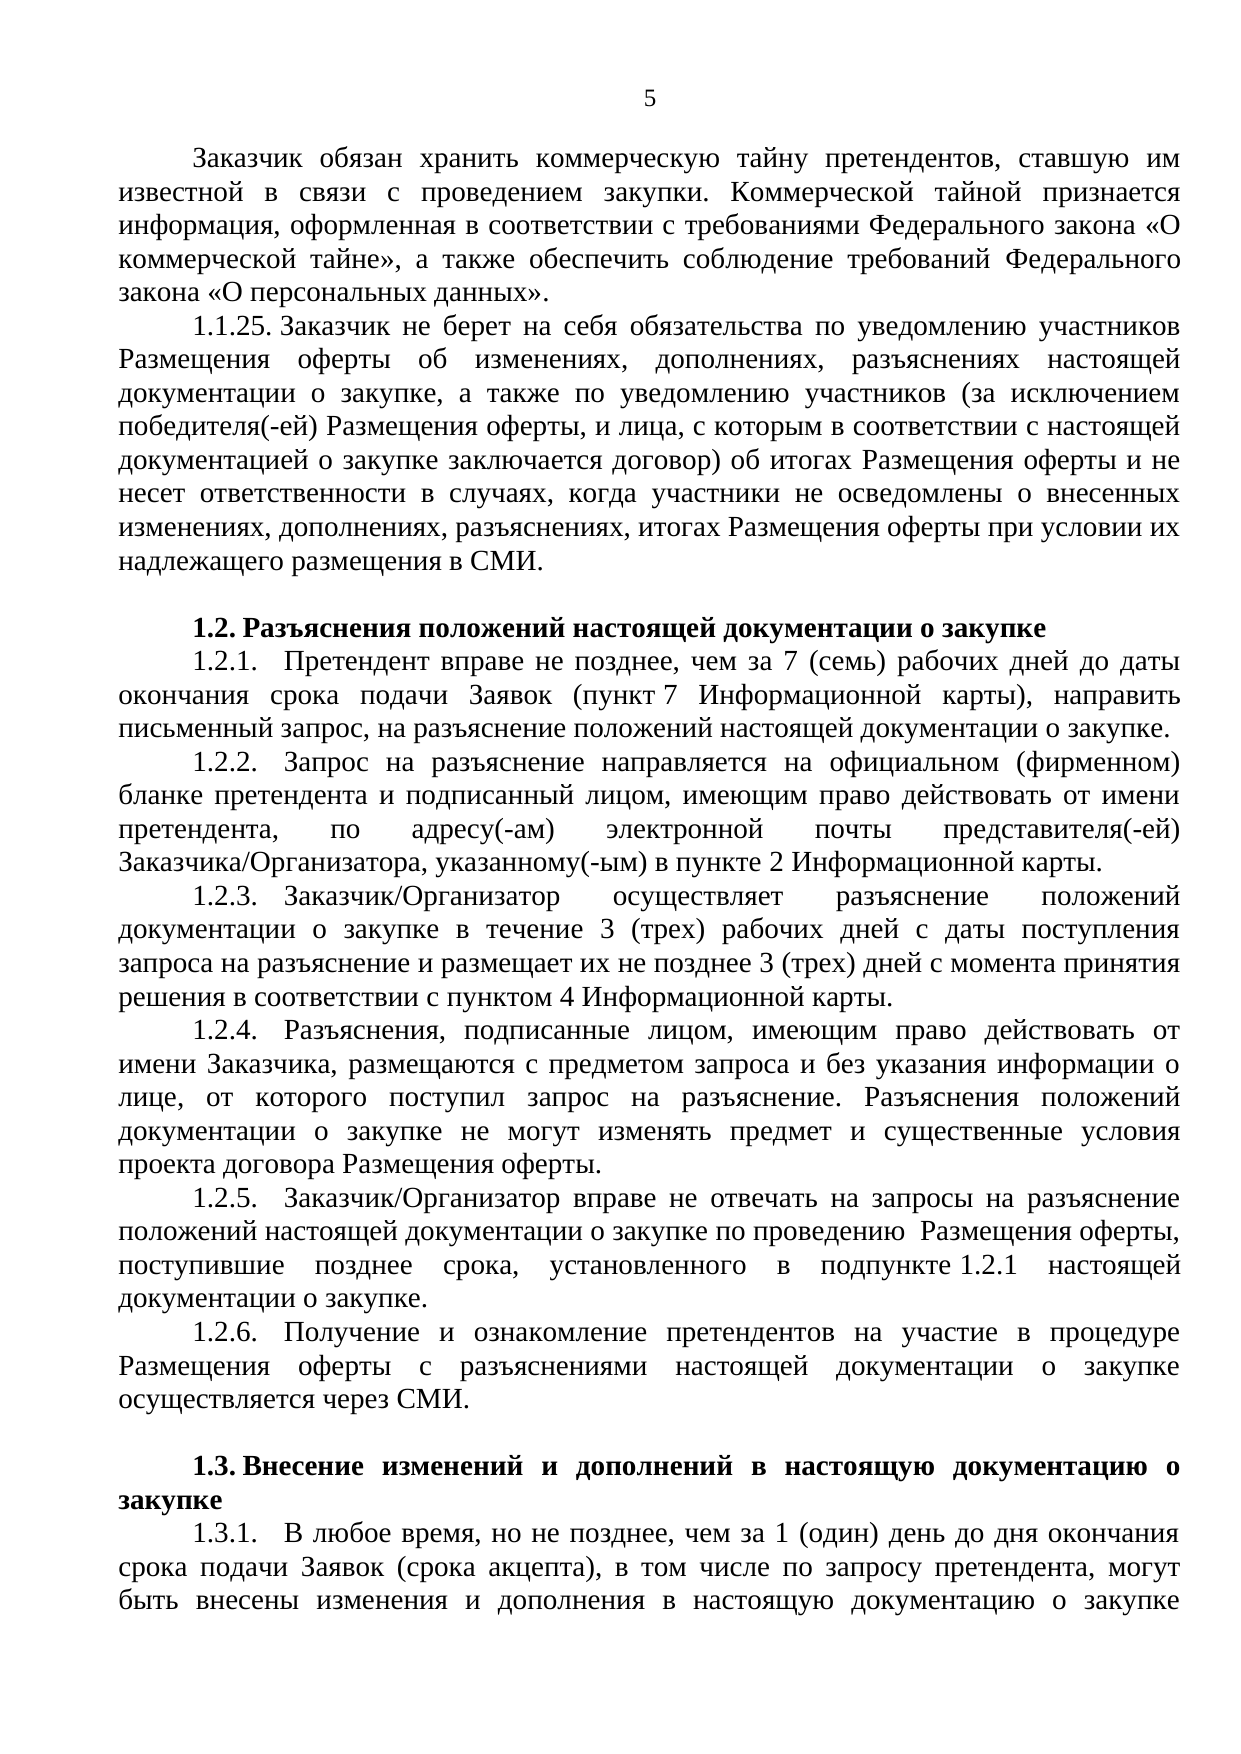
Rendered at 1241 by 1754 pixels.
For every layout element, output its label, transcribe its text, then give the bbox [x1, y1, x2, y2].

list Получение и ознакомление претендентов на участие в процедуре Размещения оферты с разъяснениями настоящей документации о закупке осуществляется через СМИ. [118, 1314, 1181, 1415]
list Претендент вправе не позднее, чем за 7 (семь) рабочих дней до даты окончания срока подачи Заявок (пункт 7 Информационной карты), направить письменный запрос, на разъяснение положений настоящей документации о закупке. [118, 643, 1181, 744]
list Заказчик/Организатор осуществляет разъяснение положений документации о закупке в течение 3 (трех) рабочих дней с даты поступления запроса на разъяснение и размещает их не позднее 3 (трех) дней с момента принятия решения в соответствии с пунктом 4 Информационной карты. [118, 878, 1181, 1012]
list Запрос на разъяснение направляется на официальном (фирменном) бланке претендента и подписанный лицом, имеющим право действовать от имени претендента, по адресу(-ам) электронной почты представителя(-ей) Заказчика/Организатора, указанному(-ым) в пункте 2 Информационной карты. [118, 744, 1181, 878]
list Внесение изменений и дополнений в настоящую документацию о закупке [118, 1448, 1181, 1515]
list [118, 1515, 1181, 1616]
list Разъяснения, подписанные лицом, имеющим право действовать от имени Заказчика, размещаются с предметом запроса и без указания информации о лице, от которого поступил запрос на разъяснение. Разъяснения положений документации о закупке не могут изменять предмет и существенные условия проекта договора Размещения оферты. [118, 1012, 1181, 1180]
list Разъяснения положений настоящей документации о закупке [118, 610, 1181, 643]
text Заказчик обязан хранить коммерческую тайну претендентов, ставшую им известной в связи с проведением закупки. Коммерческой тайной признается информация, оформленная в соответствии с требованиями Федерального закона «О коммерческой тайне», а также обеспечить соблюдение требований Федерального закона «О персональных данных». [118, 140, 1181, 308]
list Заказчик/Организатор вправе не отвечать на запросы на разъяснение положений настоящей документации о закупке по проведению Размещения оферты, поступившие позднее срока, установленного в подпункте 1.2.1 настоящей документации о закупке. [118, 1180, 1181, 1314]
list Заказчик не берет на себя обязательства по уведомлению участников Размещения оферты об изменениях, дополнениях, разъяснениях настоящей документации о закупке, а также по уведомлению участников (за исключением победителя(-ей) Размещения оферты, и лица, с которым в соответствии с настоящей документацией о закупке заключается договор) об итогах Размещения оферты и не несет ответственности в случаях, когда участники не осведомлены о внесенных изменениях, дополнениях, разъяснениях, итогах Размещения оферты при условии их надлежащего размещения в СМИ. [118, 308, 1181, 576]
